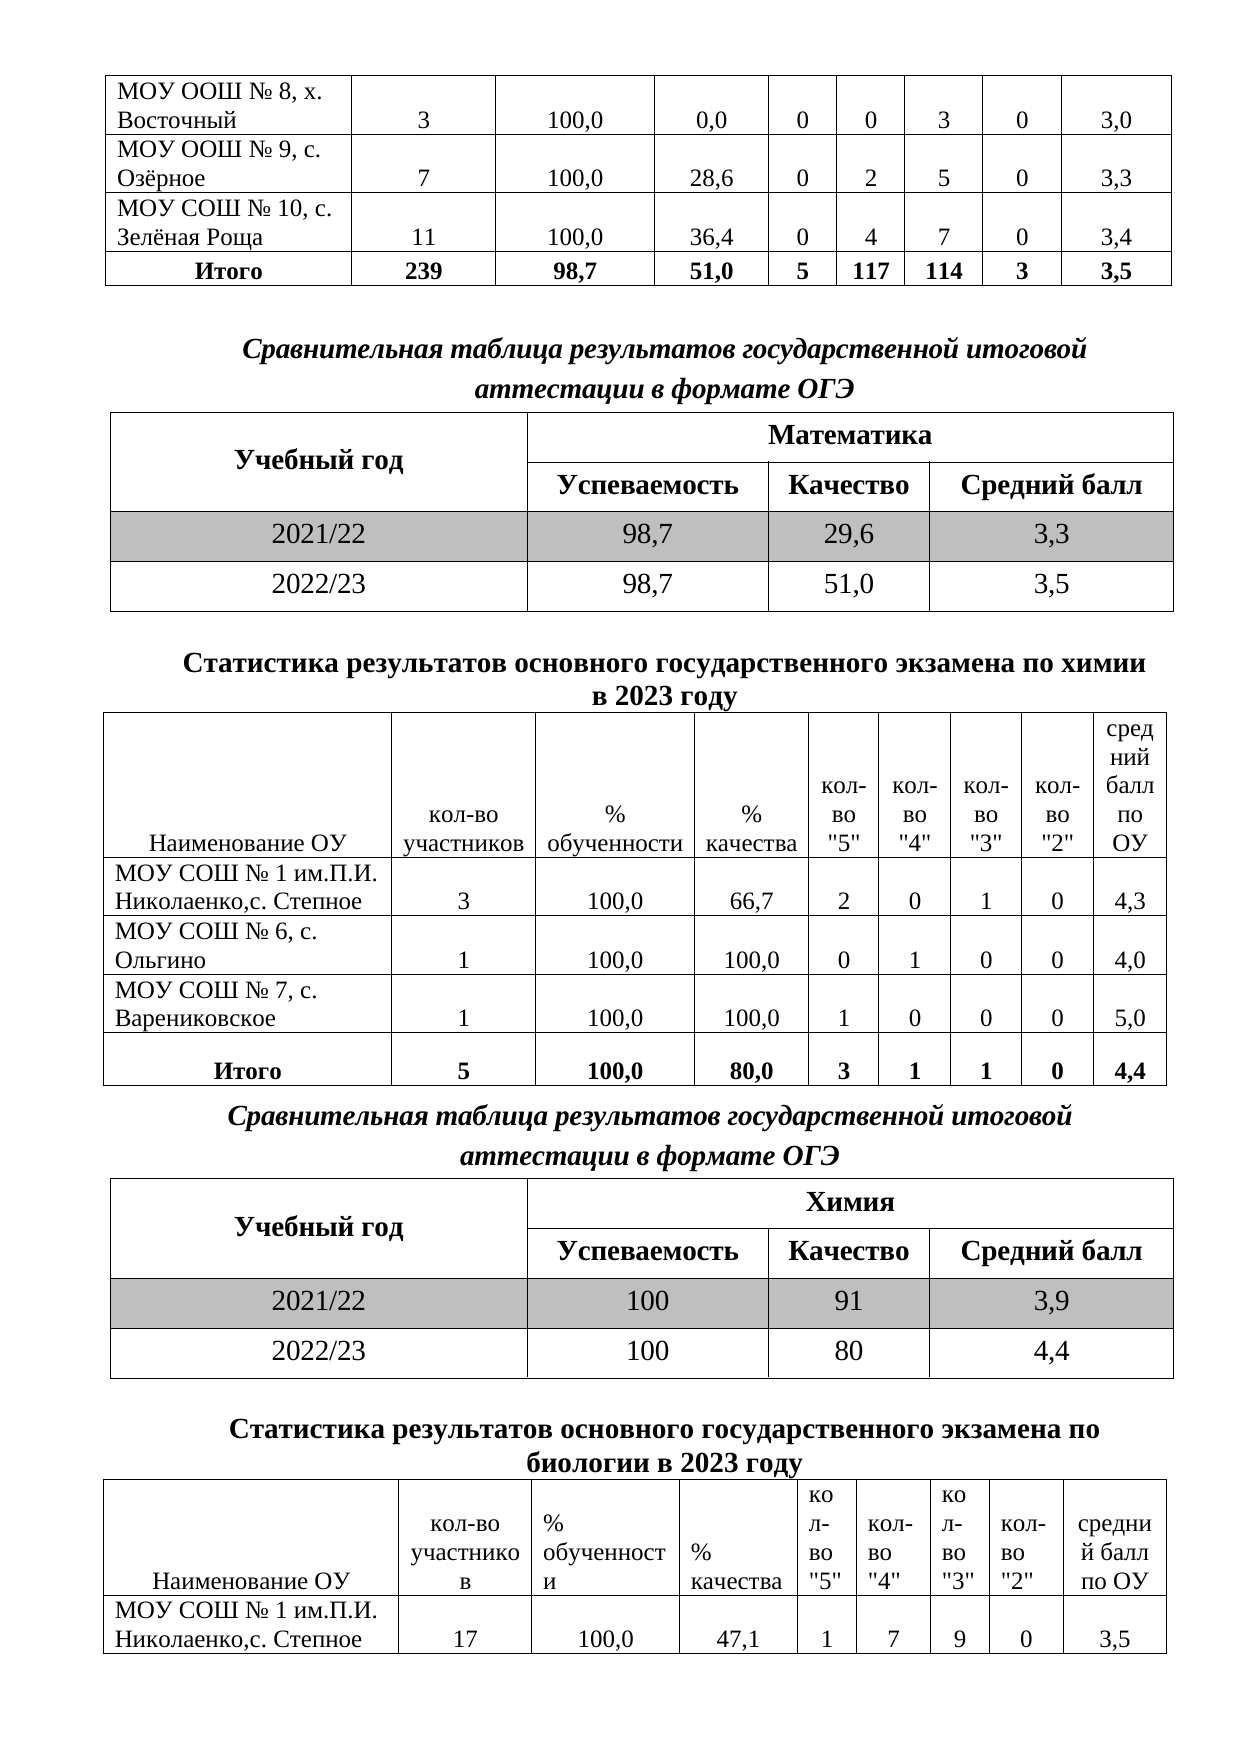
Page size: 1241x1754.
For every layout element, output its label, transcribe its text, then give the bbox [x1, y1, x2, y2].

table_cell Качество [769, 463, 929, 511]
table_header Химия [528, 1179, 1173, 1228]
table_cell Успеваемость [528, 1229, 768, 1278]
table_cell 80,0 [695, 1033, 808, 1085]
text Сравнительная таблица результатов государственной итоговой аттестации в формате ОГЭ [177, 1098, 1122, 1172]
table_header кол-во "5" [809, 713, 878, 857]
table_cell 3,3 [930, 512, 1173, 561]
table_cell 1 [879, 1033, 950, 1085]
table_cell 100,0 [536, 1033, 694, 1085]
table_header Учебный год [111, 1179, 527, 1278]
table_header Наименование ОУ [104, 713, 391, 857]
table_header кол-во "2" [1022, 713, 1093, 857]
table_cell 100,0 [536, 975, 694, 1032]
table_cell 100,0 [536, 858, 694, 915]
table_cell 100,0 [532, 1596, 679, 1653]
table_cell 100,0 [695, 975, 808, 1032]
table_cell Средний балл [930, 1229, 1173, 1278]
table_cell 0 [1022, 858, 1093, 915]
table_cell 100 [528, 1329, 768, 1377]
table_cell 0 [879, 858, 950, 915]
table_cell 98,7 [528, 512, 768, 561]
table_cell 0 [990, 1596, 1063, 1653]
table_cell Средний балл [930, 463, 1173, 511]
table_cell 51,0 [655, 252, 768, 285]
table_header % качества [695, 713, 808, 857]
table_cell 1 [879, 916, 950, 974]
table_header кол-во участников [399, 1480, 531, 1594]
table_cell 51,0 [769, 562, 929, 611]
table_cell Качество [769, 1229, 929, 1278]
table_header кол-во "2" [990, 1480, 1063, 1594]
table_cell МОУ СОШ № 1 им.П.И. Николаенко,с. Степное [104, 858, 391, 915]
table_cell 1 [809, 975, 878, 1032]
table_cell 2022/23 [111, 562, 527, 611]
table_cell 2022/23 [111, 1329, 527, 1377]
table_cell МОУ СОШ № 1 им.П.И. Николаенко,с. Степное [104, 1596, 398, 1653]
table_cell 3 [392, 858, 535, 915]
table_cell 100,0 [496, 76, 654, 133]
table_cell 100,0 [496, 193, 654, 251]
table_header кол-во "3" [931, 1480, 989, 1594]
table_header Учебный год [111, 413, 527, 511]
table_cell 2021/22 [111, 512, 527, 561]
table_cell 0,0 [655, 76, 768, 133]
text Статистика результатов основного государственного экзамена по химии в 2023 году [177, 645, 1152, 712]
table_header кол-во "3" [951, 713, 1021, 857]
table_cell 3 [809, 1033, 878, 1085]
table_cell 3,5 [930, 562, 1173, 611]
table_cell МОУ СОШ № 10, с. Зелёная Роща [106, 193, 351, 251]
table_cell 114 [905, 252, 982, 285]
table_cell 100,0 [496, 135, 654, 192]
table_cell 2 [809, 858, 878, 915]
table_cell 28,6 [655, 135, 768, 192]
table_header кол-во "4" [857, 1480, 930, 1594]
table_cell Итого [106, 252, 351, 285]
table_header средний балл по ОУ [1064, 1480, 1166, 1594]
table_cell 3,5 [1062, 252, 1171, 285]
table_cell 0 [983, 193, 1061, 251]
table_cell 4,0 [1094, 916, 1166, 974]
table_cell 5 [769, 252, 836, 285]
table_cell 100 [528, 1279, 768, 1328]
table_cell 0 [809, 916, 878, 974]
table_cell 0 [769, 135, 836, 192]
table_cell 0 [769, 193, 836, 251]
table_cell 36,4 [655, 193, 768, 251]
table_header % обученности [532, 1480, 679, 1594]
table_cell 0 [951, 975, 1021, 1032]
table_cell 0 [983, 135, 1061, 192]
table_cell 3,9 [930, 1279, 1173, 1328]
table_cell 117 [837, 252, 904, 285]
table_header % обученности [536, 713, 694, 857]
table_cell 3 [905, 76, 982, 133]
table_cell 5 [392, 1033, 535, 1085]
table_cell 3,3 [1062, 135, 1171, 192]
table_cell 11 [352, 193, 495, 251]
table_cell 1 [392, 916, 535, 974]
table_header % качества [680, 1480, 797, 1594]
table_cell 3 [983, 252, 1061, 285]
table_cell 0 [983, 76, 1061, 133]
table_cell 0 [1022, 1033, 1093, 1085]
table_cell 100,0 [536, 916, 694, 974]
table_cell 3,4 [1062, 193, 1171, 251]
table_cell МОУ ООШ № 9, с. Озёрное [106, 135, 351, 192]
table_header средний балл по ОУ [1094, 713, 1166, 857]
table_cell 3 [352, 76, 495, 133]
table_cell 3,0 [1062, 76, 1171, 133]
table_cell 5 [905, 135, 982, 192]
table_cell 1 [951, 858, 1021, 915]
table_cell 91 [769, 1279, 929, 1328]
text Сравнительная таблица результатов государственной итоговой аттестации в формате ОГЭ [207, 331, 1122, 405]
table_cell 17 [399, 1596, 531, 1653]
table_cell Итого [104, 1033, 391, 1085]
table_cell 4,4 [930, 1329, 1173, 1377]
table_cell 1 [798, 1596, 856, 1653]
table_cell Успеваемость [528, 463, 768, 511]
text Статистика результатов основного государственного экзамена по биологии в 2023 году [177, 1411, 1152, 1478]
table_cell 0 [1022, 975, 1093, 1032]
table_header Математика [528, 413, 1173, 461]
table_cell 1 [951, 1033, 1021, 1085]
table_cell 4,4 [1094, 1033, 1166, 1085]
table_header кол-во участников [392, 713, 535, 857]
table_cell 1 [392, 975, 535, 1032]
table_header кол-во "4" [879, 713, 950, 857]
table_cell 2021/22 [111, 1279, 527, 1328]
table_cell 0 [879, 975, 950, 1032]
table_cell 100,0 [695, 916, 808, 974]
table_cell МОУ СОШ № 7, с. Варениковское [104, 975, 391, 1032]
table_cell 7 [352, 135, 495, 192]
table_cell 29,6 [769, 512, 929, 561]
table_cell 0 [951, 916, 1021, 974]
table_cell 9 [931, 1596, 989, 1653]
table_cell 0 [837, 76, 904, 133]
table_header Наименование ОУ [104, 1480, 398, 1594]
table_cell 4,3 [1094, 858, 1166, 915]
table_cell 80 [769, 1329, 929, 1377]
table_cell 98,7 [528, 562, 768, 611]
table_cell 3,5 [1064, 1596, 1166, 1653]
table_cell 47,1 [680, 1596, 797, 1653]
table_cell 98,7 [496, 252, 654, 285]
table_cell 4 [837, 193, 904, 251]
table_cell 239 [352, 252, 495, 285]
table_header кол-во "5" [798, 1480, 856, 1594]
table_cell 0 [1022, 916, 1093, 974]
table_cell 7 [857, 1596, 930, 1653]
table_cell 0 [769, 76, 836, 133]
table_cell МОУ СОШ № 6, с. Ольгино [104, 916, 391, 974]
table_cell 5,0 [1094, 975, 1166, 1032]
table_cell 66,7 [695, 858, 808, 915]
table_cell 7 [905, 193, 982, 251]
table_cell 2 [837, 135, 904, 192]
table_cell МОУ ООШ № 8, х. Восточный [106, 76, 351, 133]
